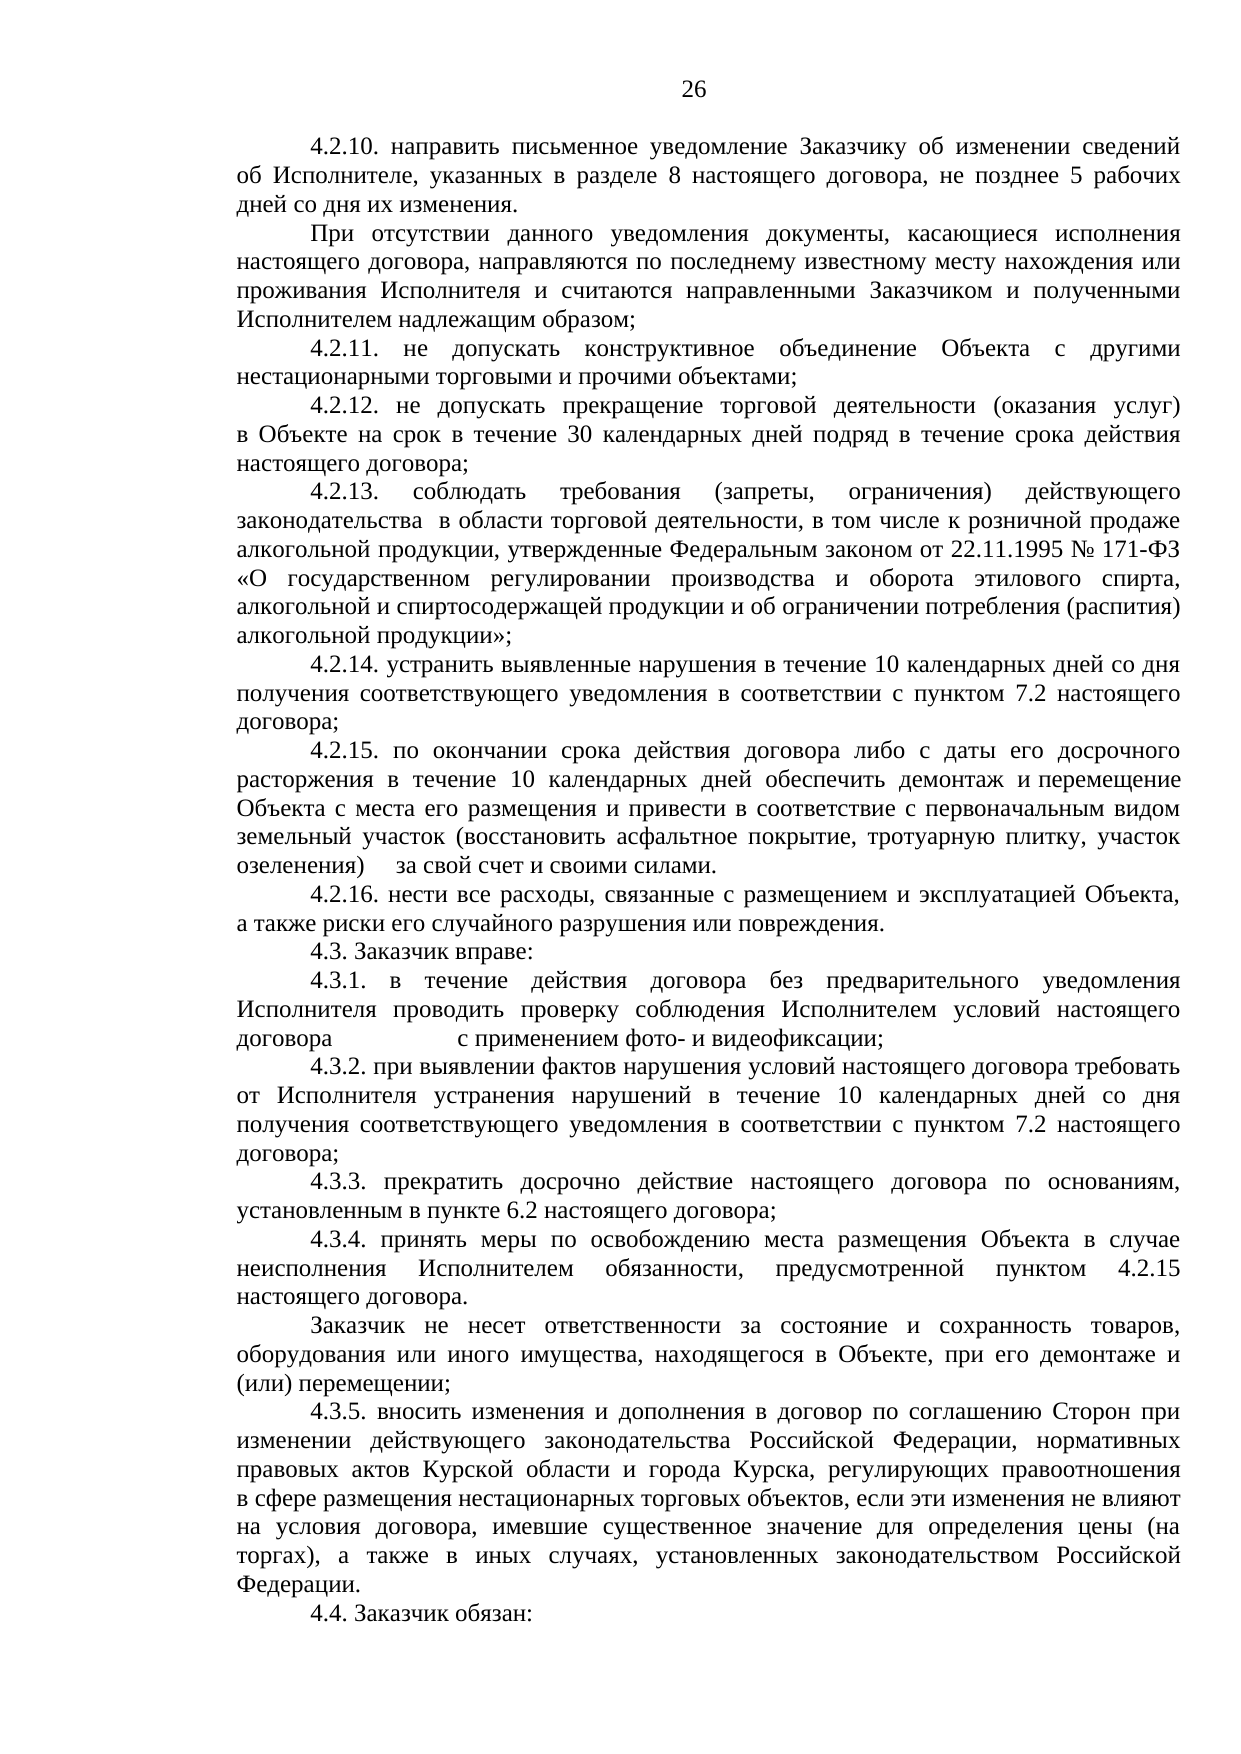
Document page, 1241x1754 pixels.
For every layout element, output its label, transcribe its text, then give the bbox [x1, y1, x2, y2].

text 4.3.5. вносить изменения и дополнения в договор по соглашению Сторон при изменении действующего законодательства Российской Федерации, нормативных правовых актов Курской области и города Курска, регулирующих правоотношения в сфере размещения нестационарных торговых объектов, если эти изменения не влияют на условия договора, имевшие существенное значение для определения цены (на торгах), а также в иных случаях, установленных законодательством Российской Федерации. [236, 1396, 1181, 1598]
text 4.4. Заказчик обязан: [236, 1598, 1181, 1626]
text 4.3.1. в течение действия договора без предварительного уведомления Исполнителя проводить проверку соблюдения Исполнителем условий настоящего договора с применением фото- и видеофиксации; [236, 965, 1181, 1051]
text 4.2.10. направить письменное уведомление Заказчику об изменении сведений об Исполнителе, указанных в разделе 8 настоящего договора, не позднее 5 рабочих дней со дня их изменения. [236, 131, 1181, 218]
text 4.2.14. устранить выявленные нарушения в течение 10 календарных дней со дня получения соответствующего уведомления в соответствии с пунктом 7.2 настоящего договора; [236, 649, 1181, 735]
text 4.2.15. по окончании срока действия договора либо с даты его досрочного расторжения в течение 10 календарных дней обеспечить демонтаж и перемещение Объекта с места его размещения и привести в соответствие с первоначальным видом земельный участок (восстановить асфальтное покрытие, тротуарную плитку, участок озеленения) за свой счет и своими силами. [236, 735, 1181, 879]
text При отсутствии данного уведомления документы, касающиеся исполнения настоящего договора, направляются по последнему известному месту нахождения или проживания Исполнителя и считаются направленными Заказчиком и полученными Исполнителем надлежащим образом; [236, 218, 1181, 333]
text 4.3.3. прекратить досрочно действие настоящего договора по основаниям, установленным в пункте 6.2 настоящего договора; [236, 1166, 1181, 1224]
text 4.2.13. соблюдать требования (запреты, ограничения) действующего законодательства в области торговой деятельности, в том числе к розничной продаже алкогольной продукции, утвержденные Федеральным законом от 22.11.1995 № 171-ФЗ «О государственном регулировании производства и оборота этилового спирта, алкогольной и спиртосодержащей продукции и об ограничении потребления (распития) алкогольной продукции»; [236, 476, 1181, 649]
text 4.3.2. при выявлении фактов нарушения условий настоящего договора требовать от Исполнителя устранения нарушений в течение 10 календарных дней со дня получения соответствующего уведомления в соответствии с пунктом 7.2 настоящего договора; [236, 1051, 1181, 1166]
text 4.2.11. не допускать конструктивное объединение Объекта с другими нестационарными торговыми и прочими объектами; [236, 333, 1181, 390]
text Заказчик не несет ответственности за состояние и сохранность товаров, оборудования или иного имущества, находящегося в Объекте, при его демонтаже и (или) перемещении; [236, 1310, 1181, 1396]
text 4.2.12. не допускать прекращение торговой деятельности (оказания услуг) в Объекте на срок в течение 30 календарных дней подряд в течение срока действия настоящего договора; [236, 390, 1181, 476]
text 4.2.16. нести все расходы, связанные с размещением и эксплуатацией Объекта, а также риски его случайного разрушения или повреждения. [236, 879, 1181, 936]
text 4.3. Заказчик вправе: [236, 936, 1181, 965]
text 4.3.4. принять меры по освобождению места размещения Объекта в случае неисполнения Исполнителем обязанности, предусмотренной пунктом 4.2.15 настоящего договора. [236, 1224, 1181, 1310]
